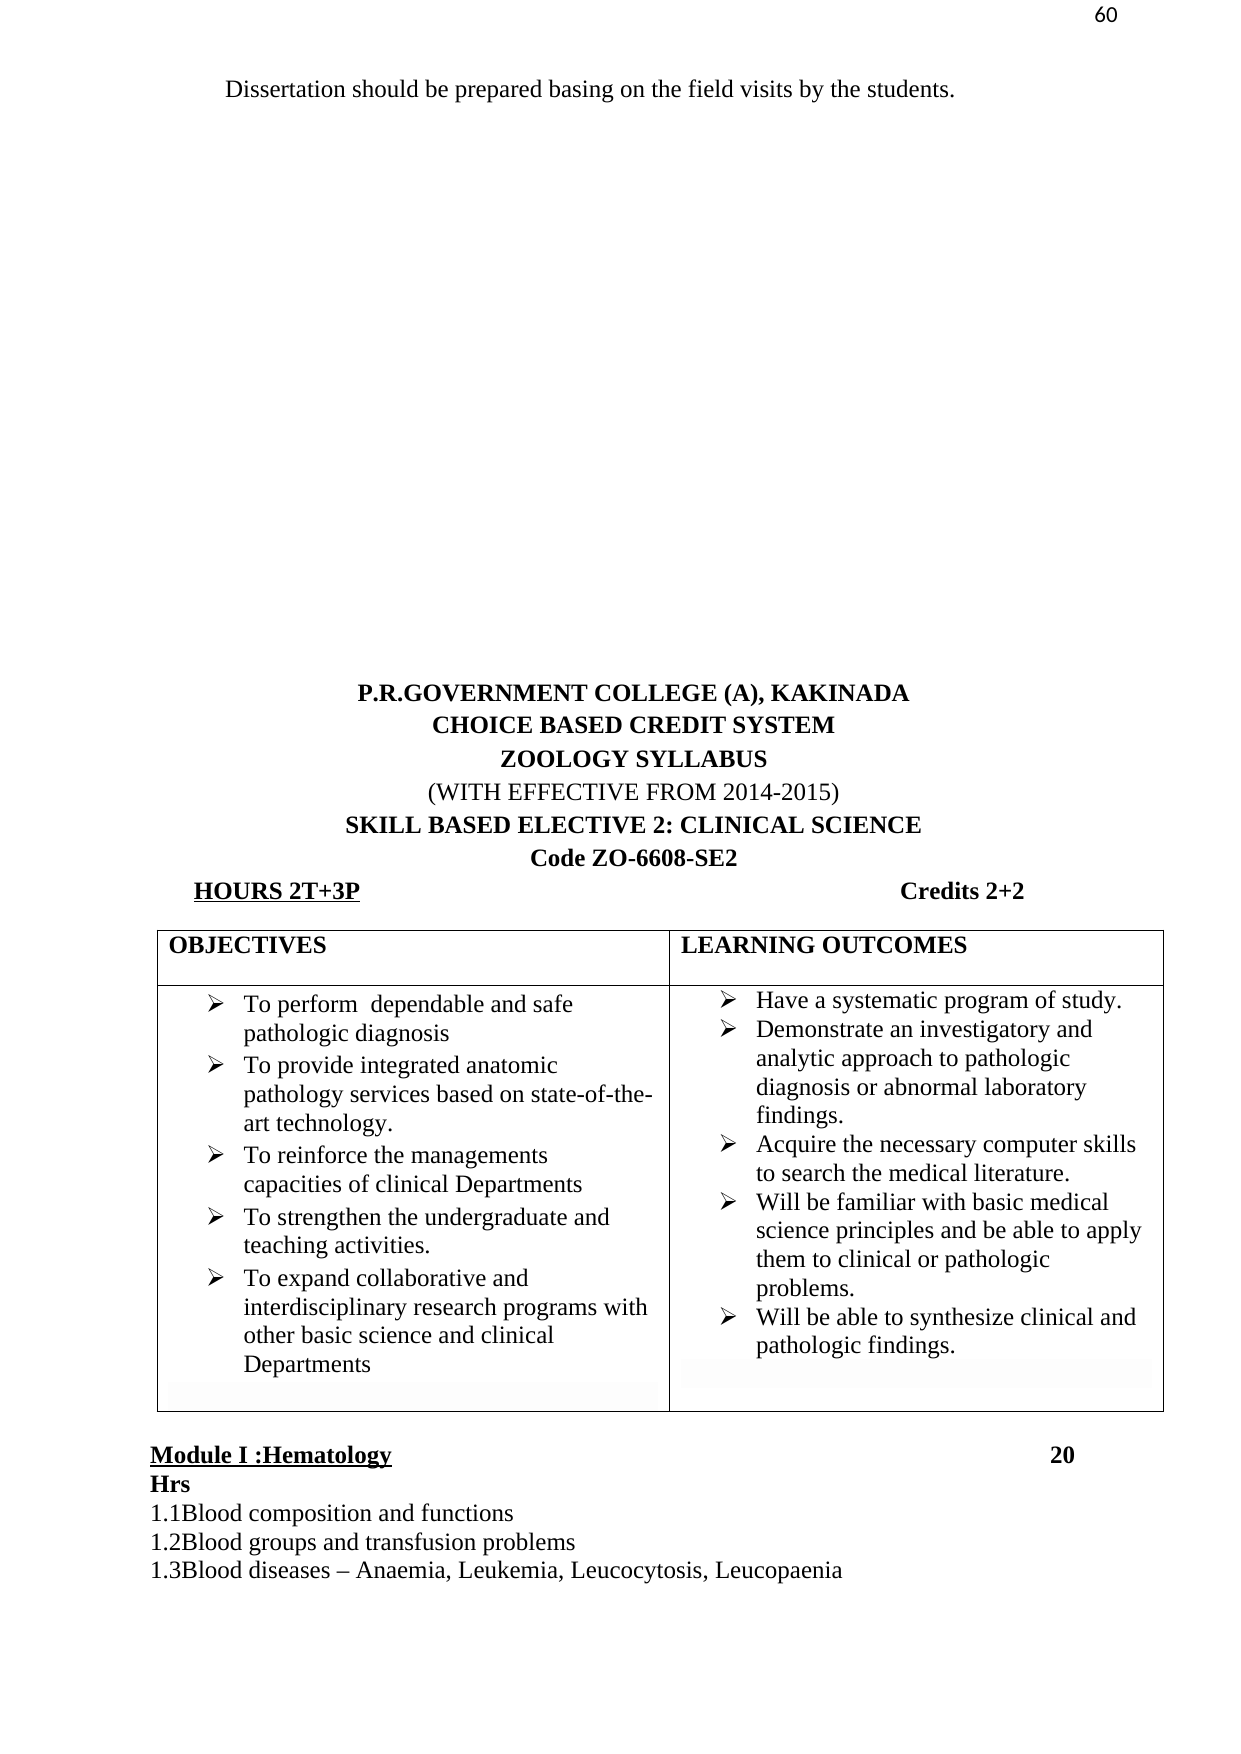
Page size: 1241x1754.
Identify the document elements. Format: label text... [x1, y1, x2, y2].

table_header LEARNING OUTCOMES [670, 931, 1163, 984]
text (WITH EFFECTIVE FROM 2014-2015) [150, 777, 1117, 805]
table_cell Have a systematic program of study. Demonstrate an investigatory and analytic approach to pathologic diagnosis or abnormal laboratory findings. Acquire the necessary computer skills to search the medical literature. Will be familiar with basic medical science principles and be able to apply them to clinical or pathologic problems. Will be able to synthesize clinical and pathologic findings. [670, 986, 1163, 1411]
text Dissertation should be prepared basing on the field visits by the students. [150, 74, 1117, 103]
text P.R.GOVERNMENT COLLEGE (A), KAKINADA [150, 678, 1117, 706]
text HOURS 2T+3P Credits 2+2 [194, 876, 1117, 904]
table_header OBJECTIVES [158, 931, 669, 984]
text CHOICE BASED CREDIT SYSTEM [150, 711, 1117, 739]
text ZOOLOGY SYLLABUS [150, 744, 1117, 772]
text Module I :Hematology 20 Hrs [150, 1440, 1117, 1498]
text 1.2Blood groups and transfusion problems [150, 1527, 1117, 1555]
text 1.1Blood composition and functions [150, 1498, 1117, 1527]
text Code ZO-6608-SE2 [150, 843, 1117, 871]
text 1.3Blood diseases – Anaemia, Leukemia, Leucocytosis, Leucopaenia [150, 1555, 1117, 1584]
text SKILL BASED ELECTIVE 2: CLINICAL SCIENCE [150, 810, 1117, 838]
table_cell To perform dependable and safe pathologic diagnosis To provide integrated anatomic pathology services based on state-of-the-art technology. To reinforce the managements capacities of clinical Departments To strengthen the undergraduate and teaching activities. To expand collaborative and interdisciplinary research programs with other basic science and clinical Departments [158, 986, 669, 1411]
